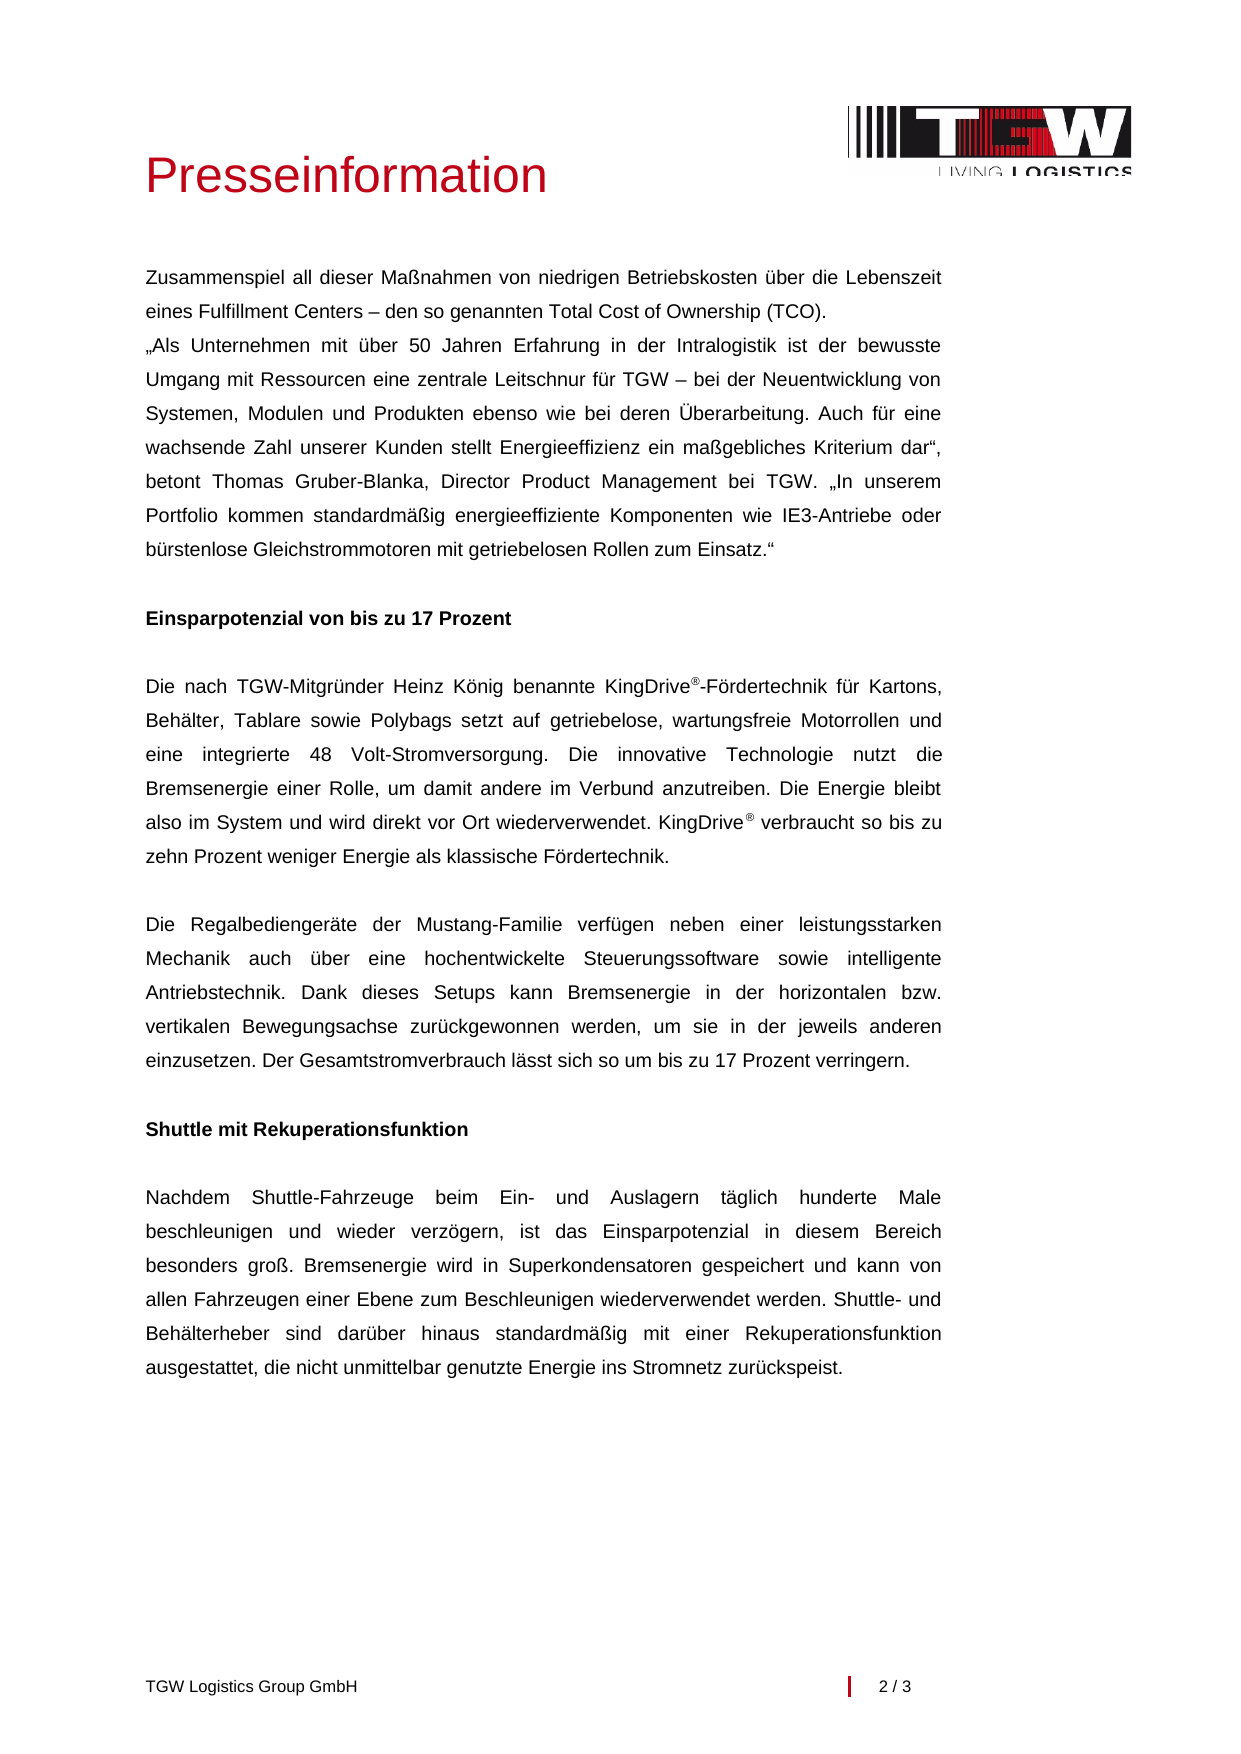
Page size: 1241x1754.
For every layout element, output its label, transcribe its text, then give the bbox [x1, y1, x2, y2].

text „Als Unternehmen mit über 50 Jahren Erfahrung in der Intralogistik ist der bewusste Umgang mit Ressourcen eine zentrale Leitschnur für TGW – bei der Neuentwicklung von Systemen, Modulen und Produkten ebenso wie bei deren Überarbeitung. Auch für eine wachsende Zahl unserer Kunden stellt Energieeffizienz ein maßgebliches Kriterium dar“, betont Thomas Gruber-Blanka, Director Product Management bei TGW. „In unserem Portfolio kommen standardmäßig energieeffiziente Komponenten wie IE3-Antriebe oder bürstenlose Gleichstrommotoren mit getriebelosen Rollen zum Einsatz.“ [145, 334, 942, 561]
text Einsparpotenzial von bis zu 17 Prozent [145, 606, 942, 629]
text Die nach TGW-Mitgründer Heinz König benannte KingDrive®-Fördertechnik für Kartons, Behälter, Tablare sowie Polybags setzt auf getriebelose, wartungsfreie Motorrollen und eine integrierte 48 Volt-Stromversorgung. Die innovative Technologie nutzt die Bremsenergie einer Rolle, um damit andere im Verbund anzutreiben. Die Energie bleibt also im System und wird direkt vor Ort wiederverwendet. KingDrive® verbraucht so bis zu zehn Prozent weniger Energie als klassische Fördertechnik. [145, 674, 943, 868]
picture [846, 106, 1132, 176]
text Nachdem Shuttle-Fahrzeuge beim Ein- und Auslagern täglich hunderte Male beschleunigen und wieder verzögern, ist das Einsparpotenzial in diesem Bereich besonders groß. Bremsenergie wird in Superkondensatoren gespeichert und kann von allen Fahrzeugen einer Ebene zum Beschleunigen wiederverwendet werden. Shuttle- und Behälterheber sind darüber hinaus standardmäßig mit einer Rekuperationsfunktion ausgestattet, die nicht unmittelbar genutzte Energie ins Stromnetz zurückspeist. [145, 1186, 942, 1378]
text Die Regalbediengeräte der Mustang-Familie verfügen neben einer leistungsstarken Mechanik auch über eine hochentwickelte Steuerungssoftware sowie intelligente Antriebstechnik. Dank dieses Setups kann Bremsenergie in der horizontalen bzw. vertikalen Bewegungsachse zurückgewonnen werden, um sie in der jeweils anderen einzusetzen. Der Gesamtstromverbrauch lässt sich so um bis zu 17 Prozent verringern. [145, 913, 943, 1072]
text Shuttle mit Rekuperationsfunktion [145, 1117, 942, 1140]
